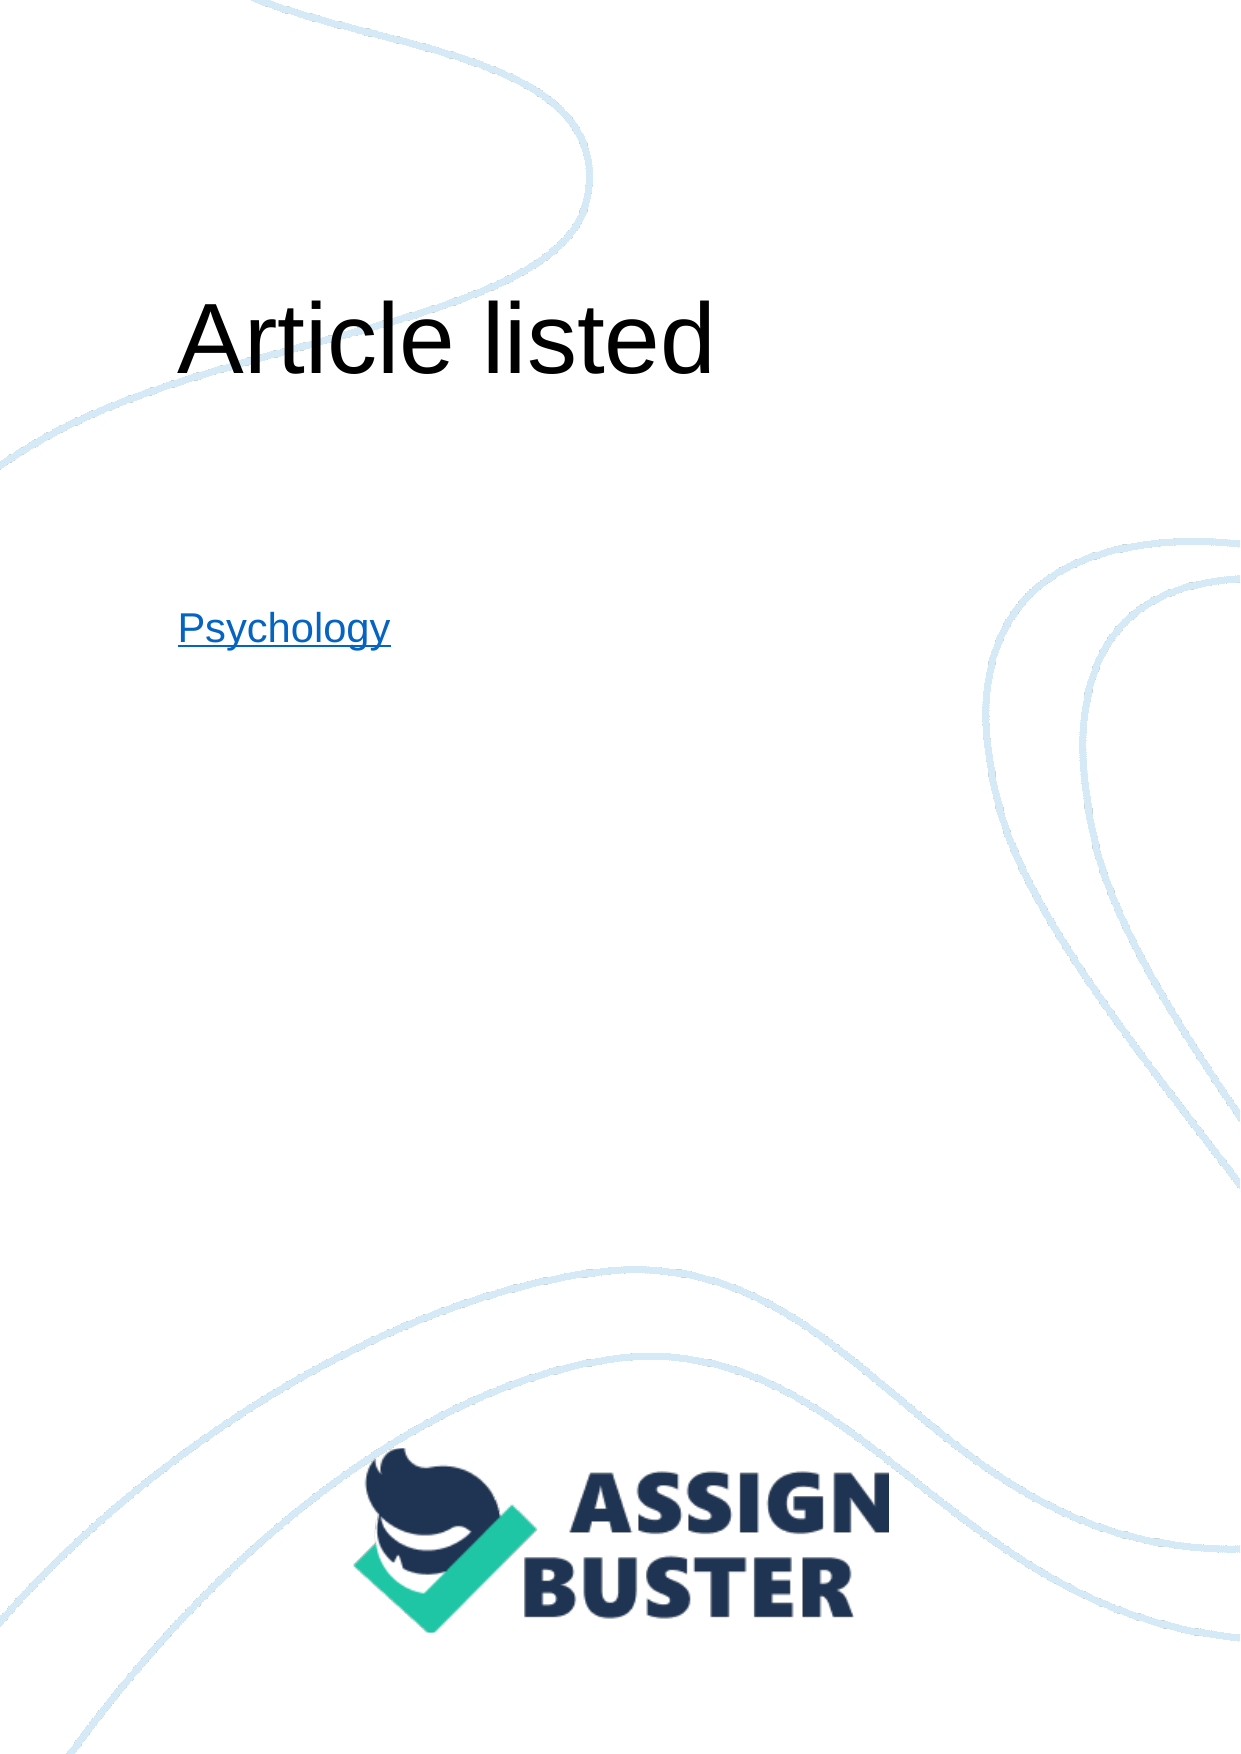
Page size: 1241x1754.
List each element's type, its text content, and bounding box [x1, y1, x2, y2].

subtitle Article listed [177, 279, 1152, 394]
text Psychology [177, 604, 1152, 652]
picture [0, 0, 1241, 1754]
